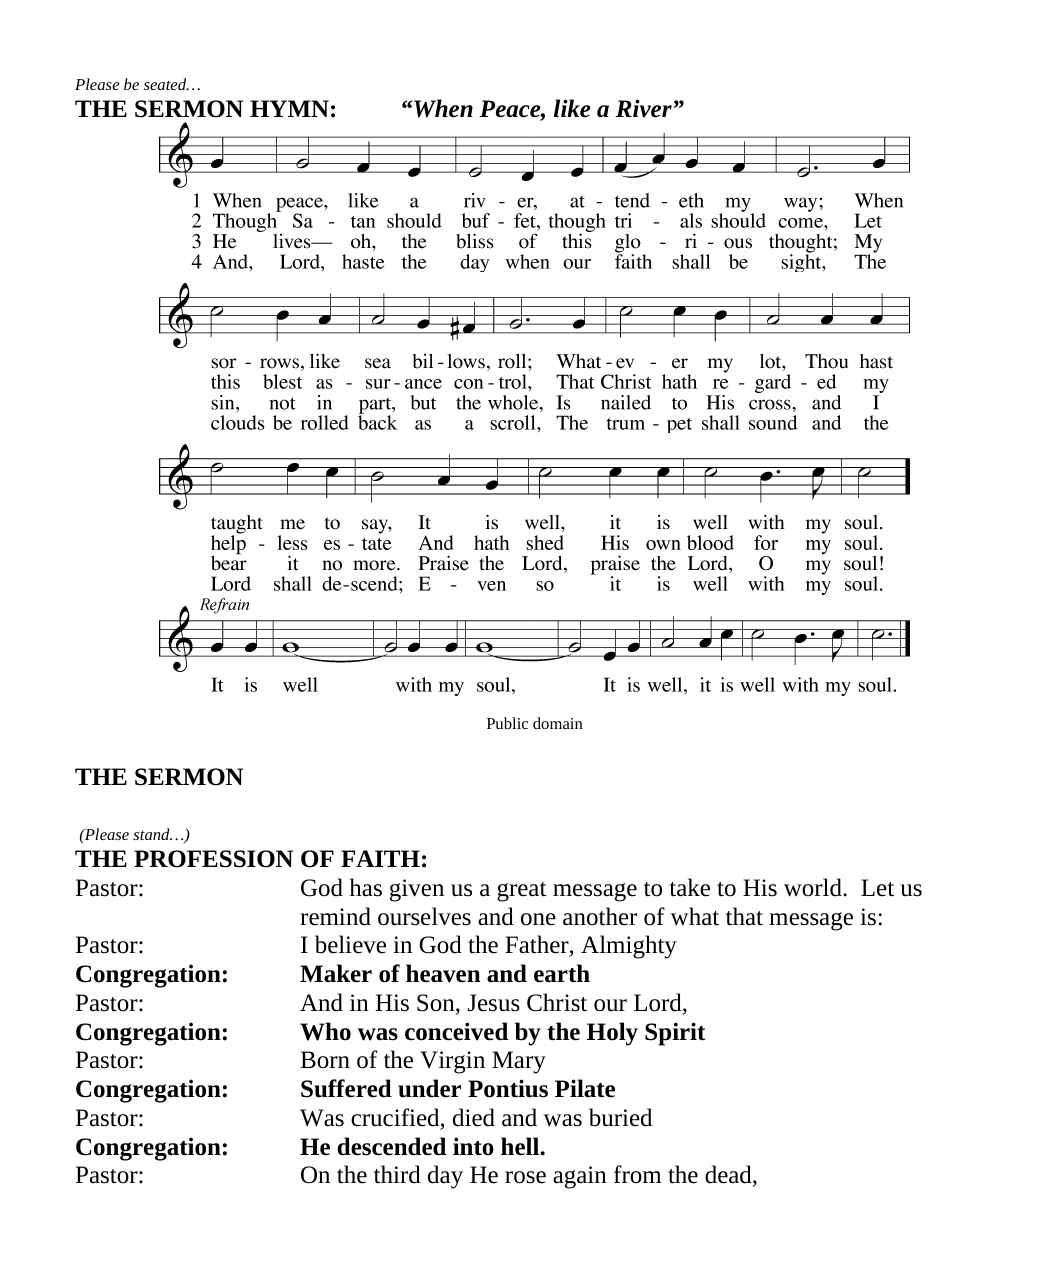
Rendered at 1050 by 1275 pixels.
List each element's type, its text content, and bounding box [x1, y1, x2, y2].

text Congregation: He descended into hell. [75, 1132, 975, 1161]
text Congregation: Who was conceived by the Holy Spirit [75, 1017, 975, 1046]
picture [159, 122, 910, 696]
text THE PROFESSION OF FAITH: [75, 844, 975, 873]
text Public domain [94, 695, 975, 733]
text Please be seated… [75, 75, 975, 94]
text Pastor: And in His Son, Jesus Christ our Lord, [75, 988, 975, 1017]
text Congregation: Maker of heaven and earth [75, 959, 975, 988]
text THE SERMON [75, 762, 975, 791]
text Pastor: Born of the Virgin Mary [75, 1046, 975, 1074]
text Pastor: I believe in God the Father, Almighty [75, 931, 975, 959]
text (Please stand…) [75, 825, 975, 844]
text THE SERMON HYMN: “When Peace, like a River” [75, 94, 975, 123]
text Pastor: Was crucified, died and was buried [75, 1103, 975, 1132]
text Pastor: God has given us a great message to take to His world. Let us remind ourselves and one another of what that message is: [75, 873, 975, 931]
text Congregation: Suffered under Pontius Pilate [75, 1074, 975, 1103]
text Pastor: On the third day He rose again from the dead, [75, 1161, 975, 1189]
